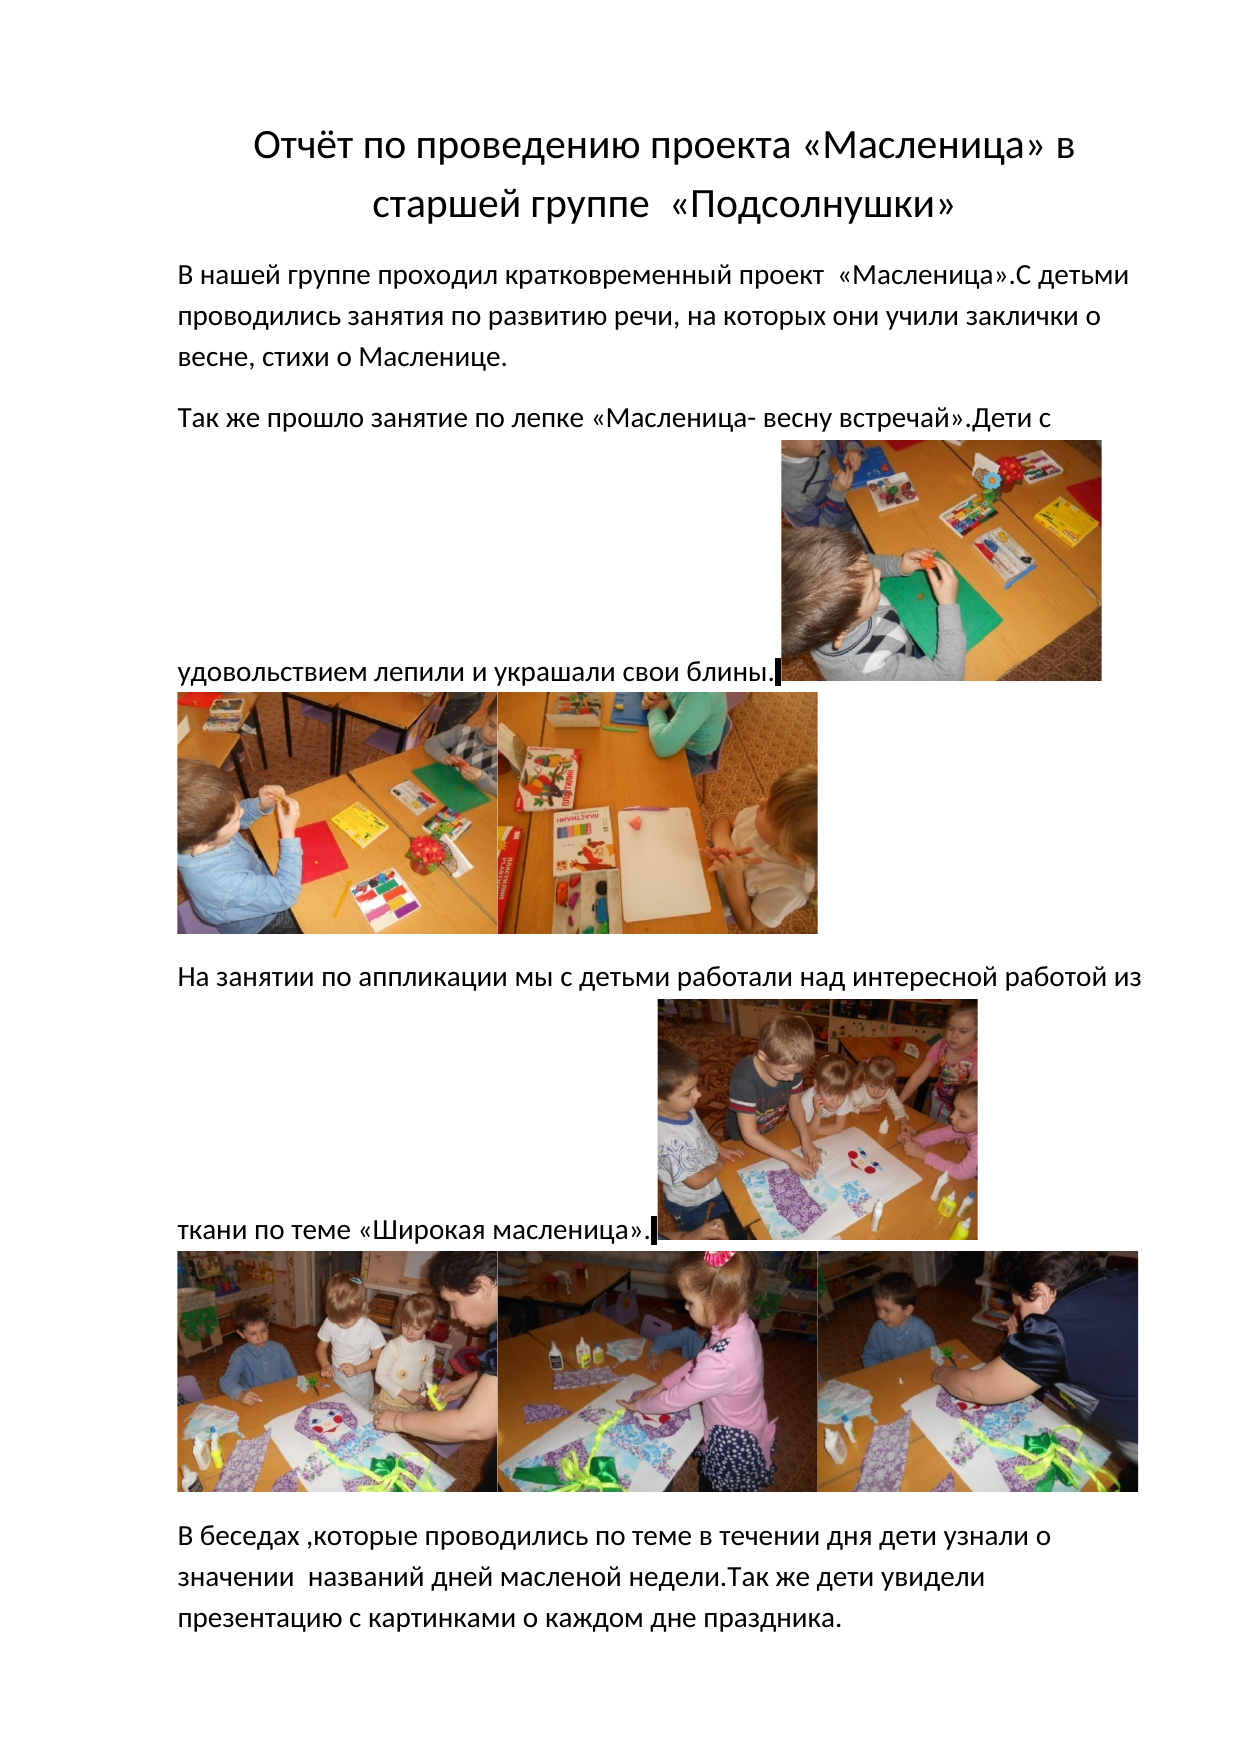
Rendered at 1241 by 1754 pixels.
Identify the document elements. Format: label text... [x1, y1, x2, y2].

picture [177, 692, 818, 934]
text Отчёт по проведению проекта «Масленица» в старшей группе «Подсолнушки» [177, 118, 1152, 227]
picture [657, 999, 978, 1240]
text В беседах ,которые проводились по теме в течении дня дети узнали о значении названий дней масленой недели.Так же дети увидели презентацию с картинками о каждом дне праздника. [177, 1517, 1152, 1634]
picture [177, 1251, 1139, 1492]
picture [781, 440, 1102, 681]
text В нашей группе проходил кратковременный проект «Масленица».С детьми проводились занятия по развитию речи, на которых они учили заклички о весне, стихи о Масленице. [177, 256, 1152, 373]
